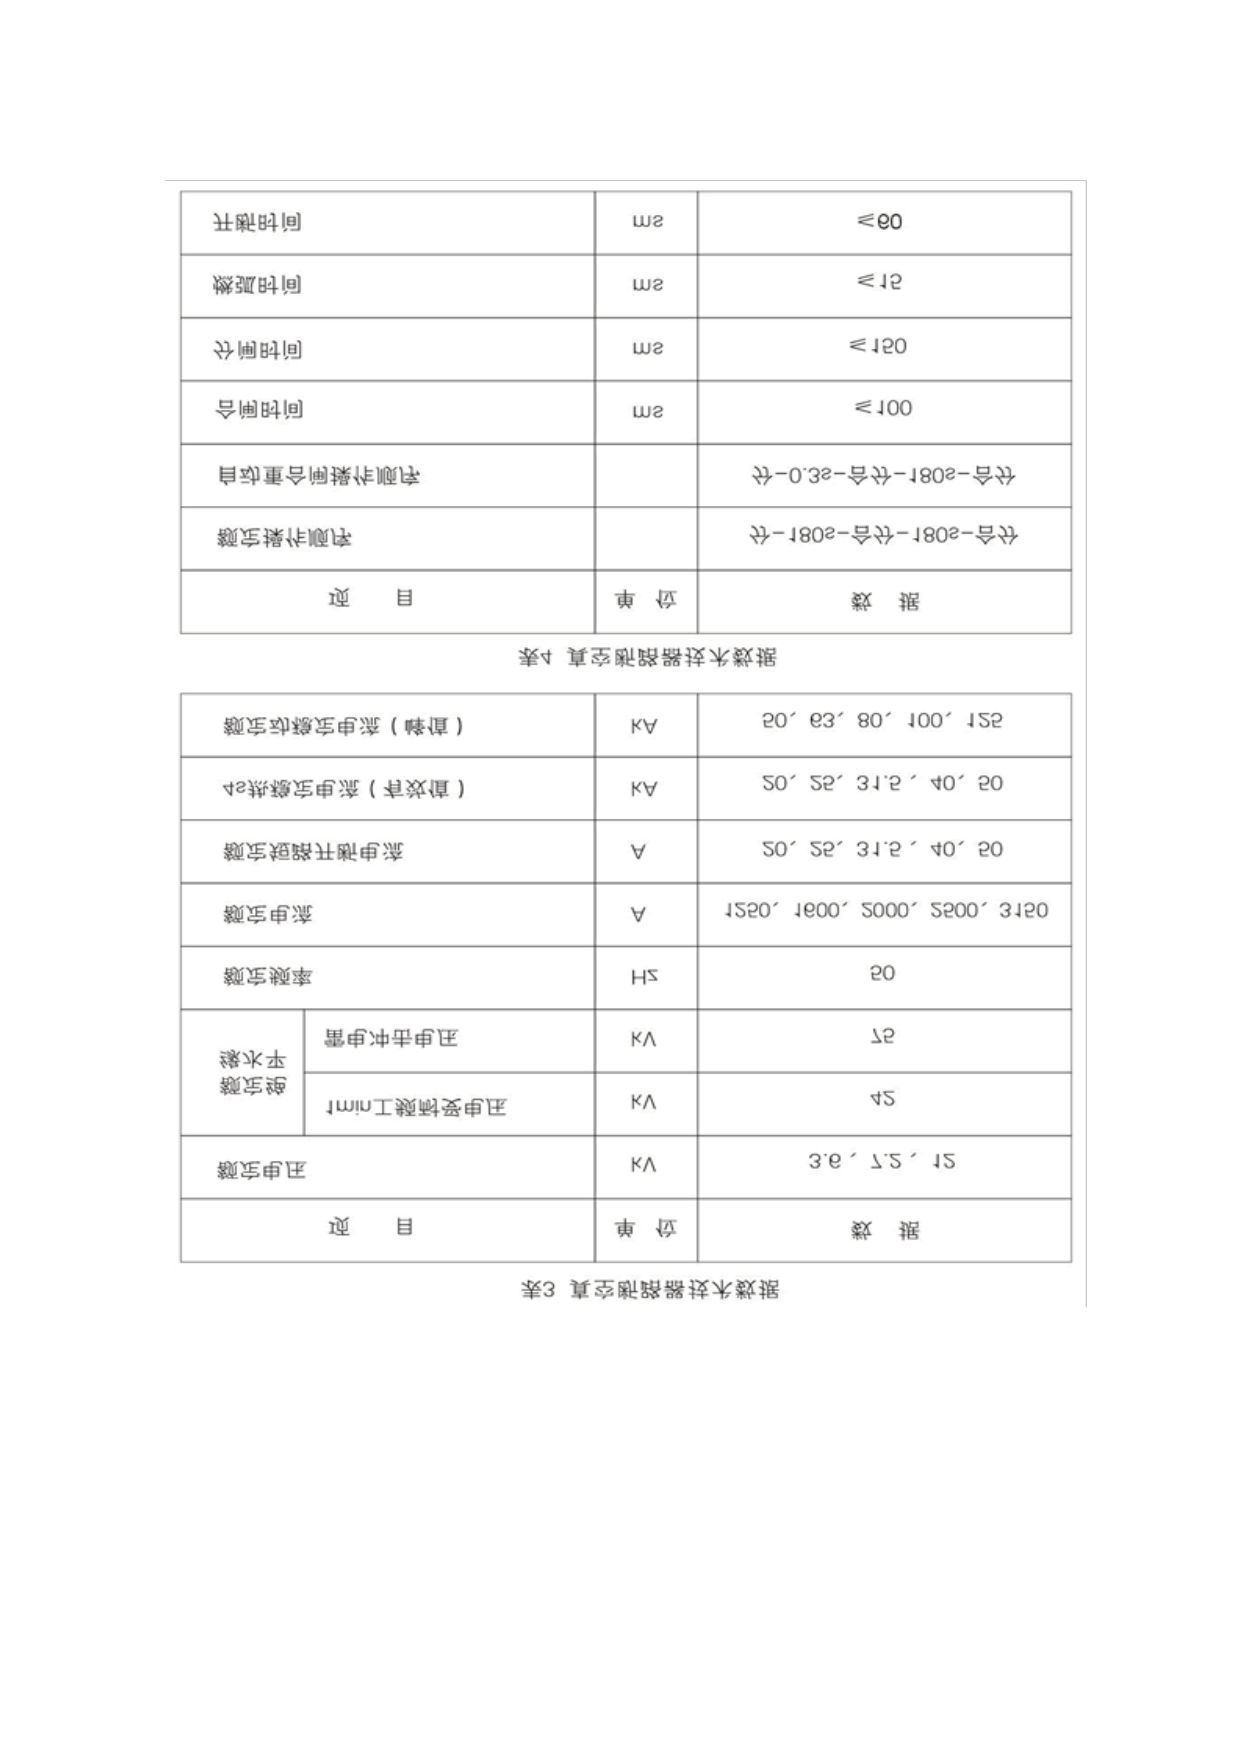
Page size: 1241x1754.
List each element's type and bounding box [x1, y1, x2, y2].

picture [165, 179, 1088, 1307]
